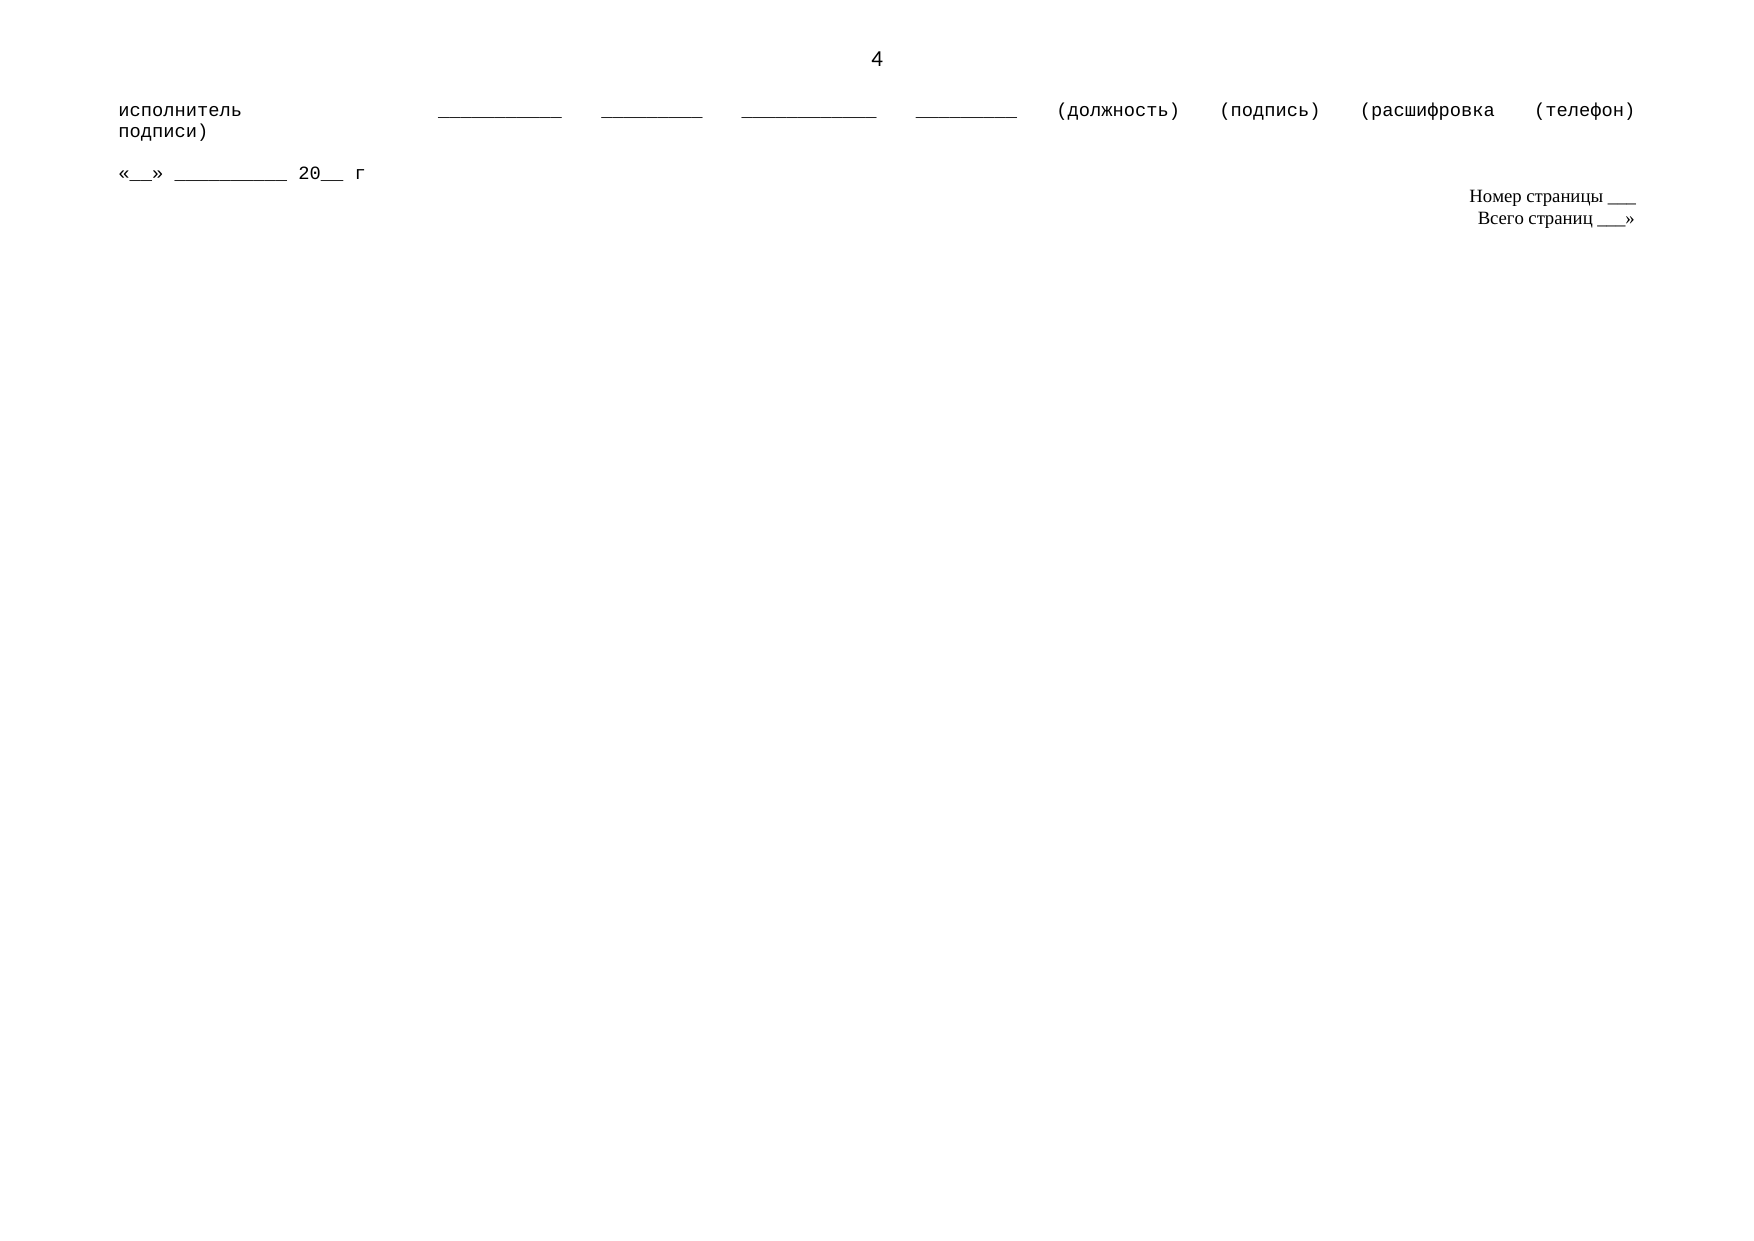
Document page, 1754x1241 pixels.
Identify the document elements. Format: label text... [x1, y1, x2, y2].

text «__» __________ 20__ г [118, 164, 1636, 185]
text исполнитель ___________ _________ ____________ _________ (должность) (подпись) (расшифровка (телефон) подписи) [118, 100, 1636, 143]
text Номер страницы ___ [118, 185, 1636, 207]
text Всего страниц ___» [118, 207, 1636, 228]
